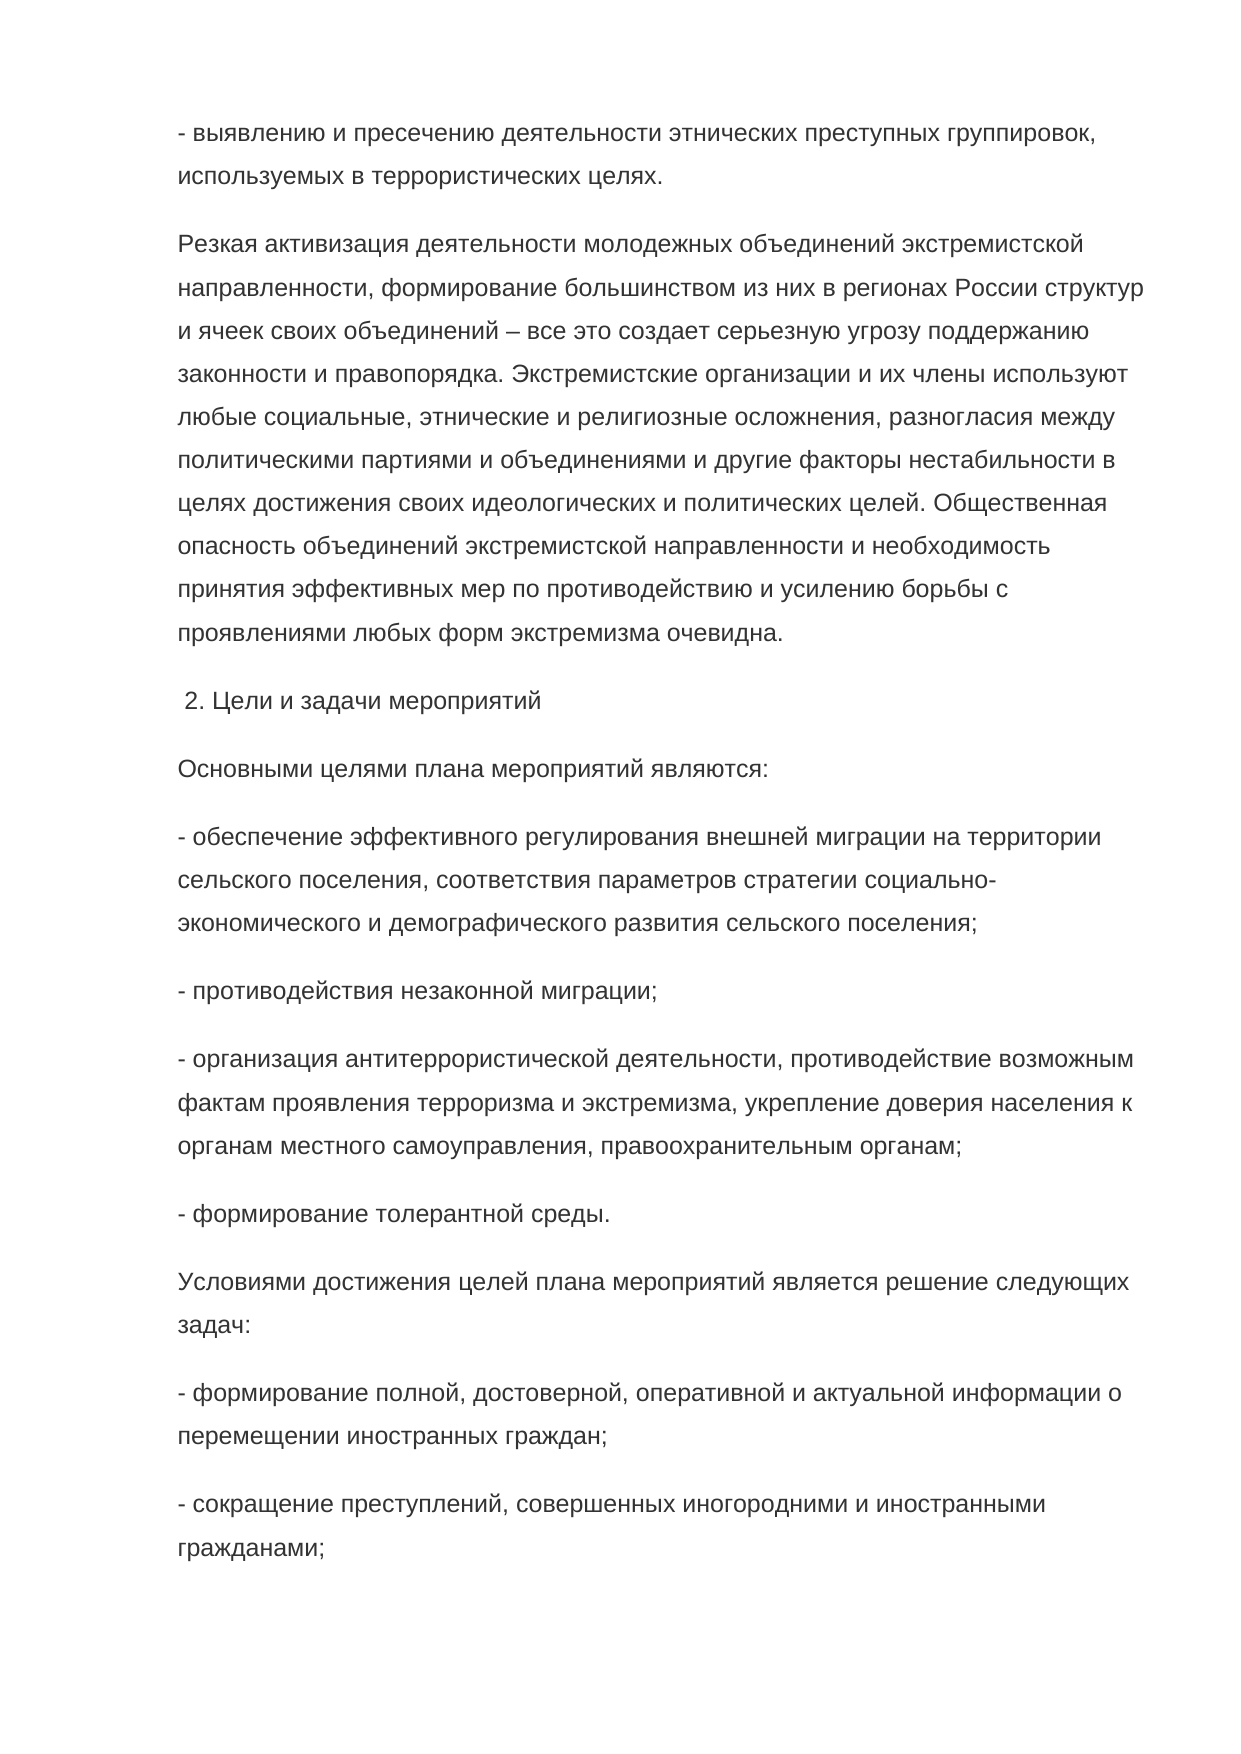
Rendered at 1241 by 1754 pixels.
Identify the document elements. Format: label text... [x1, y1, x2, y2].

text - сокращение преступлений, совершенных иногородними и иностранными гражданами; [177, 1489, 1152, 1561]
text Основными целями плана мероприятий являются: [177, 754, 1152, 782]
text - организация антитеррористической деятельности, противодействие возможным фактам проявления терроризма и экстремизма, укрепление доверия населения к органам местного самоуправления, правоохранительным органам; [177, 1044, 1152, 1159]
text - противодействия незаконной миграции; [177, 976, 1152, 1005]
text Резкая активизация деятельности молодежных объединений экстремистской направленности, формирование большинством из них в регионах России структур и ячеек своих объединений – все это создает серьезную угрозу поддержанию законности и правопорядка. Экстремистские организации и их члены используют любые социальные, этнические и религиозные осложнения, разногласия между политическими партиями и объединениями и другие факторы нестабильности в целях достижения своих идеологических и политических целей. Общественная опасность объединений экстремистской направленности и необходимость принятия эффективных мер по противодействию и усилению борьбы с проявлениями любых форм экстремизма очевидна. [177, 229, 1152, 646]
text - выявлению и пресечению деятельности этнических преступных группировок, используемых в террористических целях. [177, 118, 1152, 190]
text - формирование полной, достоверной, оперативной и актуальной информации о перемещении иностранных граждан; [177, 1378, 1152, 1450]
text Условиями достижения целей плана мероприятий является решение следующих задач: [177, 1267, 1152, 1339]
text 2. Цели и задачи мероприятий [177, 686, 1152, 714]
text - формирование толерантной среды. [177, 1199, 1152, 1227]
text - обеспечение эффективного регулирования внешней миграции на территории сельского поселения, соответствия параметров стратегии социально-экономического и демографического развития сельского поселения; [177, 822, 1152, 937]
